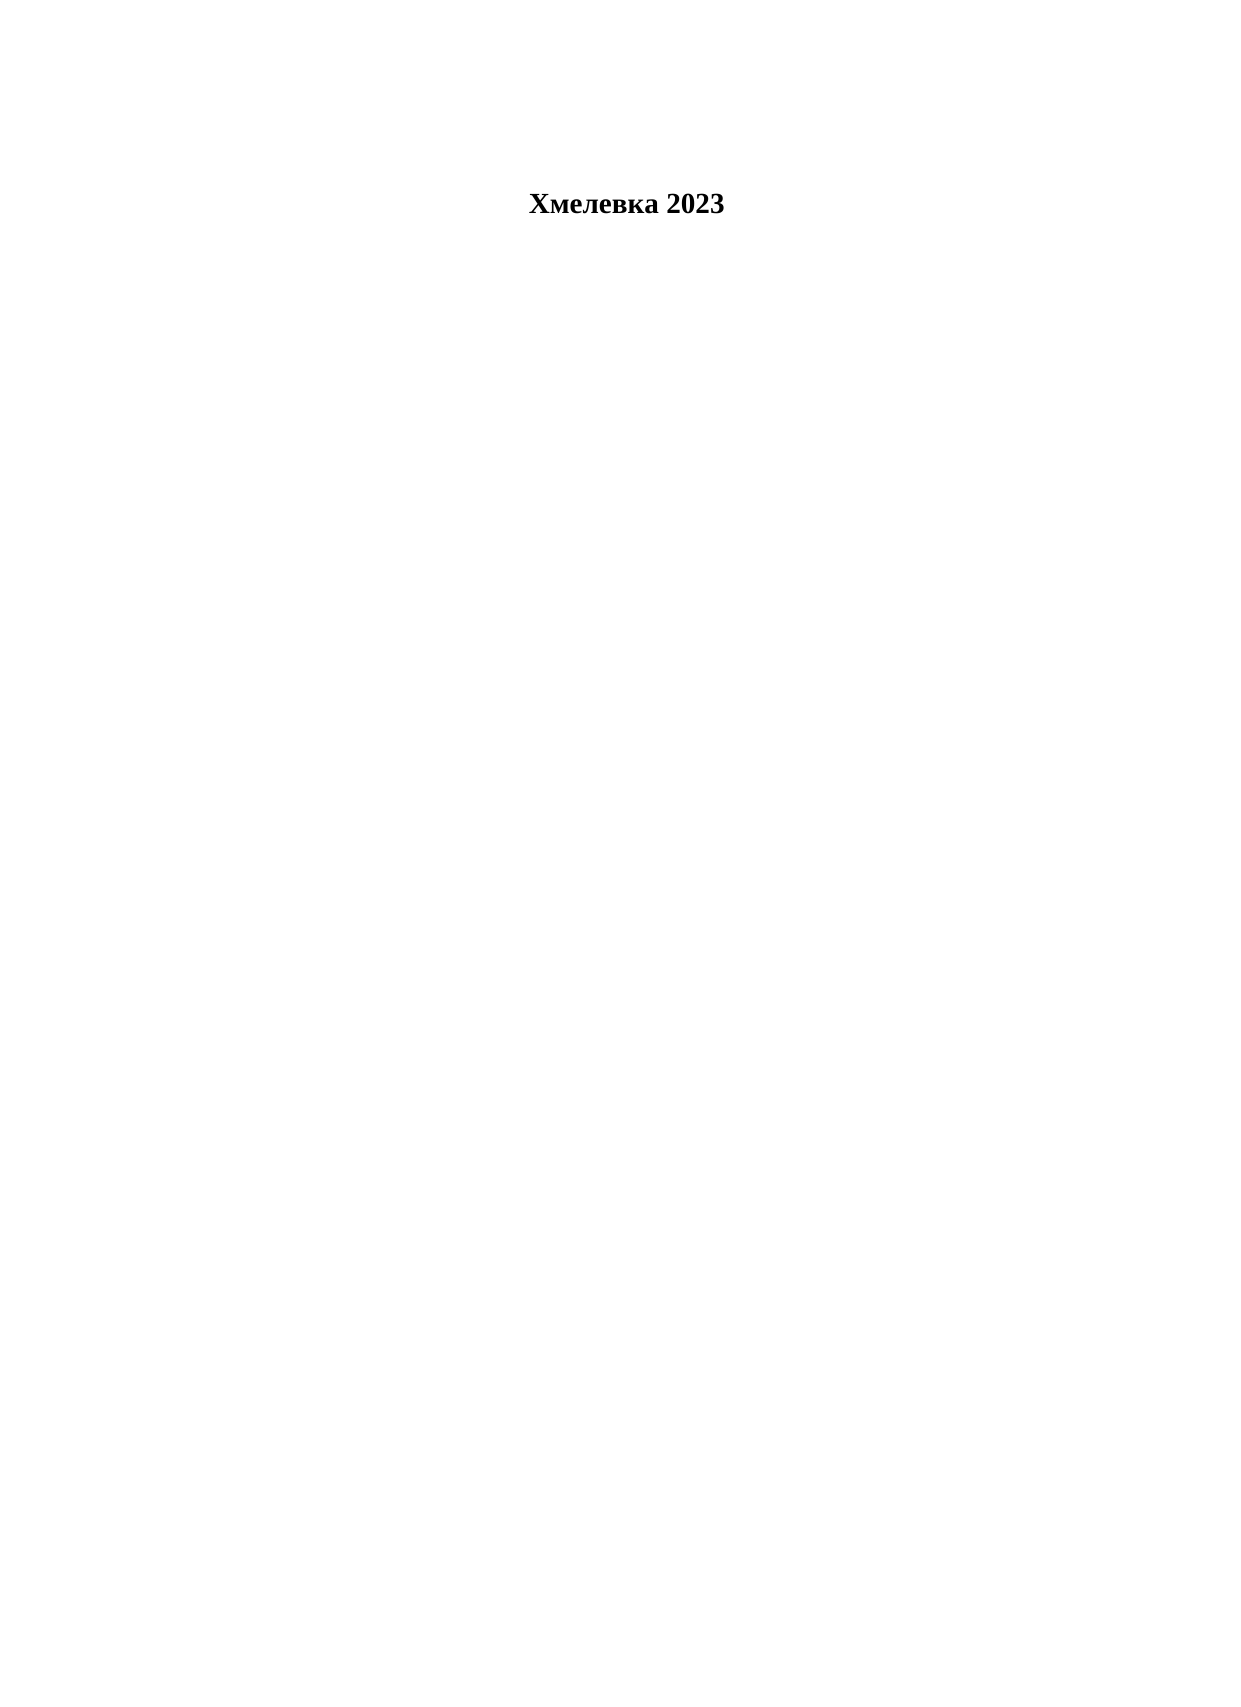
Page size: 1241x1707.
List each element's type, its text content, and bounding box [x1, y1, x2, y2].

text Хмелевка 2023 [162, 186, 1090, 219]
